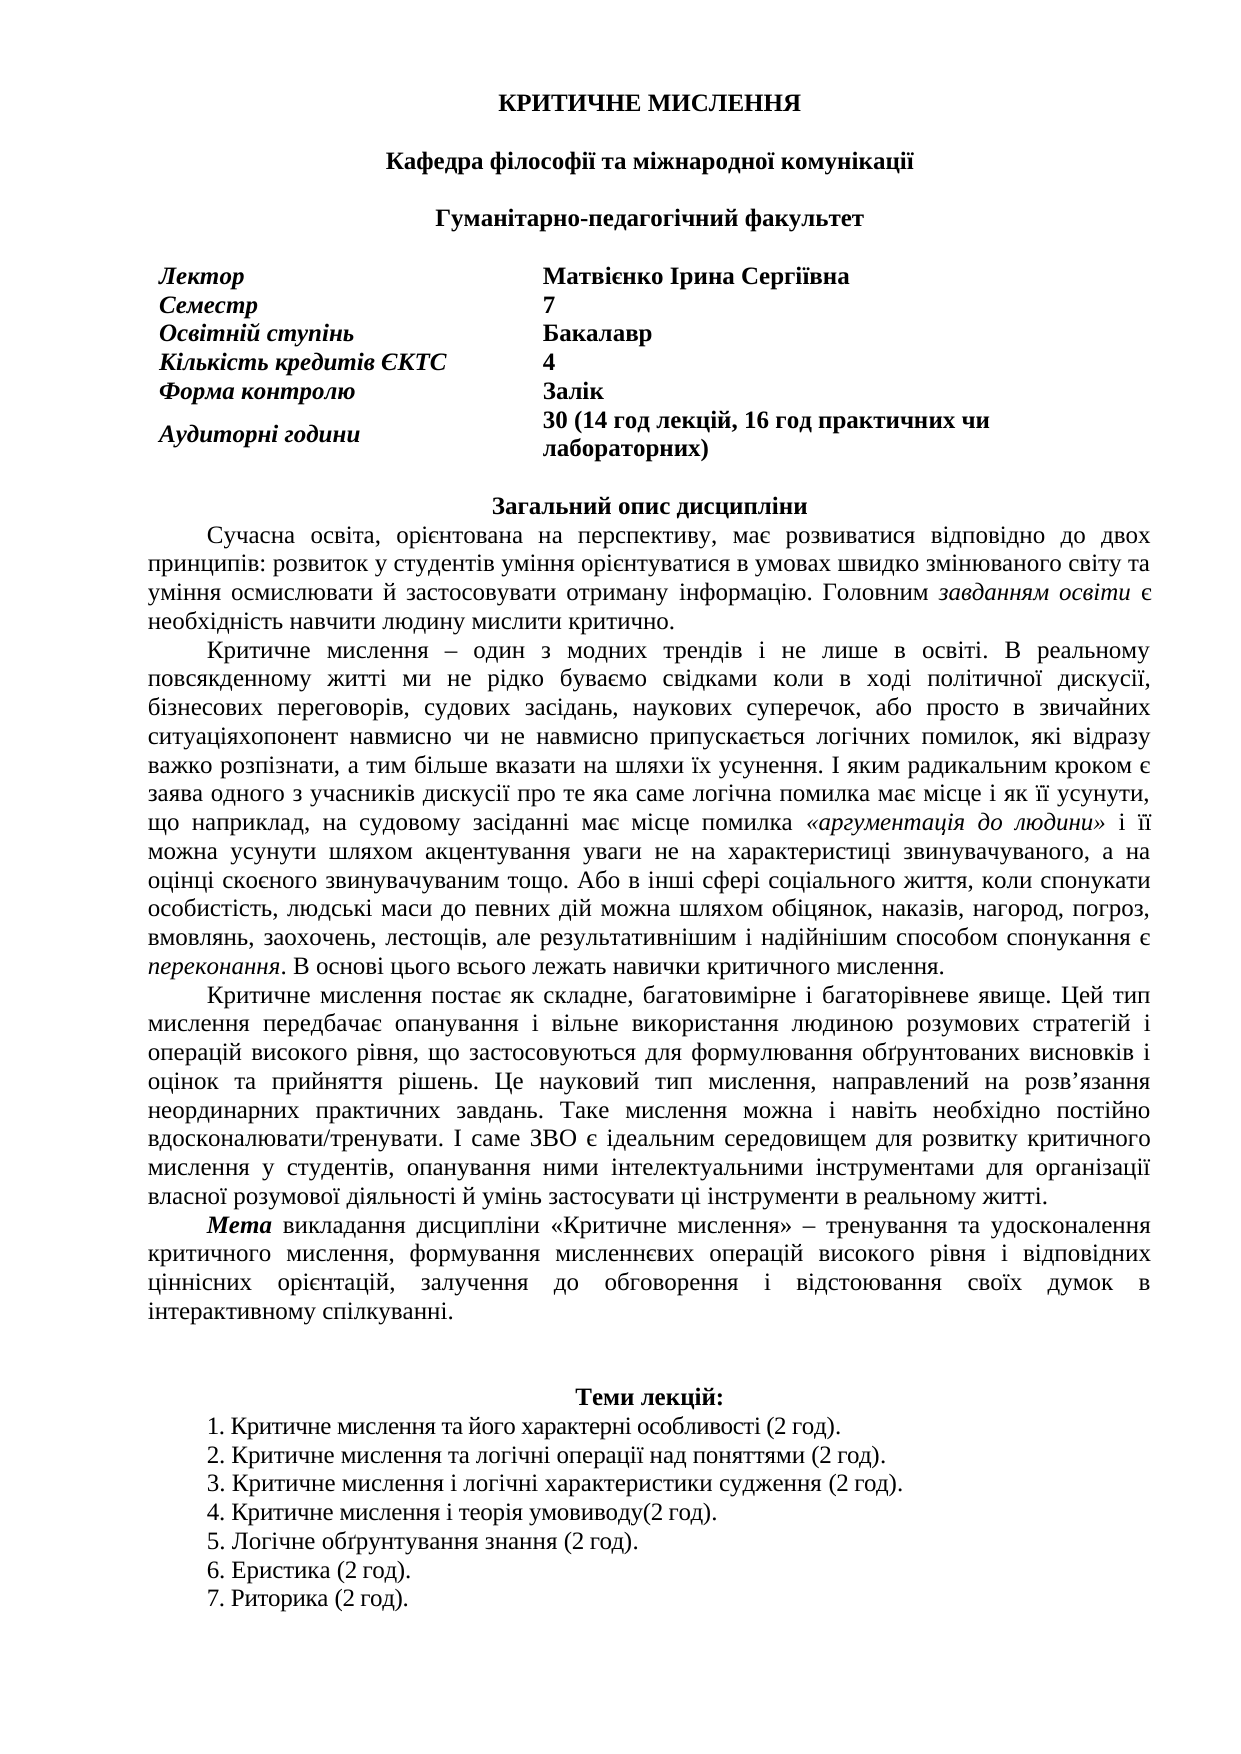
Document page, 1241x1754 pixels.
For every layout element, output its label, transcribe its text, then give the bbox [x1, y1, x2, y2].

list 4. Критичне мислення і теорія умовиводу(2 год). [148, 1497, 1152, 1526]
list 3. Критичне мислення і логічні характеристики судження (2 год). [148, 1468, 1152, 1497]
text Загальний опис дисципліни [148, 491, 1152, 520]
text Теми лекцій: [148, 1382, 1152, 1411]
table_header Матвієнко Ірина Сергіївна [531, 261, 1151, 290]
list 6. Еристика (2 год). [148, 1555, 1152, 1583]
table_cell Залік [531, 376, 1151, 405]
text Критичне мислення постає як складне, багатовимірне і багаторівневе явище. Цей тип мислення передбачає опанування і вільне використання людиною розумових стратегій і операцій високого рівня, що застосовуються для формулювання обґрунтованих висновків і оцінок та прийняття рішень. Це науковий тип мислення, направлений на розв’язання неординарних практичних завдань. Таке мислення можна і навіть необхідно постійно вдосконалювати/тренувати. І саме ЗВО є ідеальним середовищем для розвитку критичного мислення у студентів, опанування ними інтелектуальними інструментами для організації власної розумової діяльності й умінь застосувати ці інструменти в реальному житті. [148, 980, 1152, 1210]
list 5. Логічне обґрунтування знання (2 год). [148, 1526, 1152, 1555]
table_cell Аудиторні години [148, 405, 531, 462]
table_cell Семестр [148, 290, 531, 318]
list 1. Критичне мислення та його характерні особливості (2 год). [148, 1411, 1152, 1440]
table_cell Освітній ступінь [148, 319, 531, 347]
text Мета викладання дисципліни «Критичне мислення» – тренування та удосконалення критичного мислення, формування мисленнєвих операцій високого рівня і відповідних ціннісних орієнтацій, залучення до обговорення і відстоювання своїх думок в інтерактивному спілкуванні. [148, 1210, 1152, 1325]
list 7. Риторика (2 год). [148, 1583, 1152, 1612]
table_cell Бакалавр [531, 319, 1151, 347]
list 2. Критичне мислення та логічні операції над поняттями (2 год). [148, 1440, 1152, 1468]
table_header Лектор [148, 261, 531, 290]
table_cell 4 [531, 347, 1151, 376]
text Кафедра філософії та міжнародної комунікації [148, 146, 1152, 175]
text Гуманітарно-педагогічний факультет [148, 203, 1152, 232]
text КРИТИЧНЕ МИСЛЕННЯ [148, 88, 1152, 117]
text Сучасна освіта, орієнтована на перспективу, має розвиватися відповідно до двох принципів: розвиток у студентів уміння орієнтуватися в умовах швидко змінюваного світу та уміння осмислювати й застосовувати отриману інформацію. Головним завданням освіти є необхідність навчити людину мислити критично. [148, 520, 1152, 635]
table_cell 7 [531, 290, 1151, 318]
table_cell Кількість кредитів ЄКТС [148, 347, 531, 376]
text Критичне мислення – один з модних трендів і не лише в освіті. В реальному повсякденному житті ми не рідко буваємо свідками коли в ході політичної дискусії, бізнесових переговорів, судових засідань, наукових суперечок, або просто в звичайних ситуаціяхопонент навмисно чи не навмисно припускається логічних помилок, які відразу важко розпізнати, а тим більше вказати на шляхи їх усунення. І яким радикальним кроком є заява одного з учасників дискусії про те яка саме логічна помилка має місце і як її усунути, що наприклад, на судовому засіданні має місце помилка «аргументація до людини» і її можна усунути шляхом акцентування уваги не на характеристиці звинувачуваного, а на оцінці скоєного звинувачуваним тощо. Або в інші сфері соціального життя, коли спонукати особистість, людські маси до певних дій можна шляхом обіцянок, наказів, нагород, погроз, вмовлянь, заохочень, лестощів, але результативнішим і надійнішим способом спонукання є переконання. В основі цього всього лежать навички критичного мислення. [148, 635, 1152, 980]
table_cell Форма контролю [148, 376, 531, 405]
table_cell 30 (14 год лекцій, 16 год практичних чи лабораторних) [531, 405, 1151, 462]
